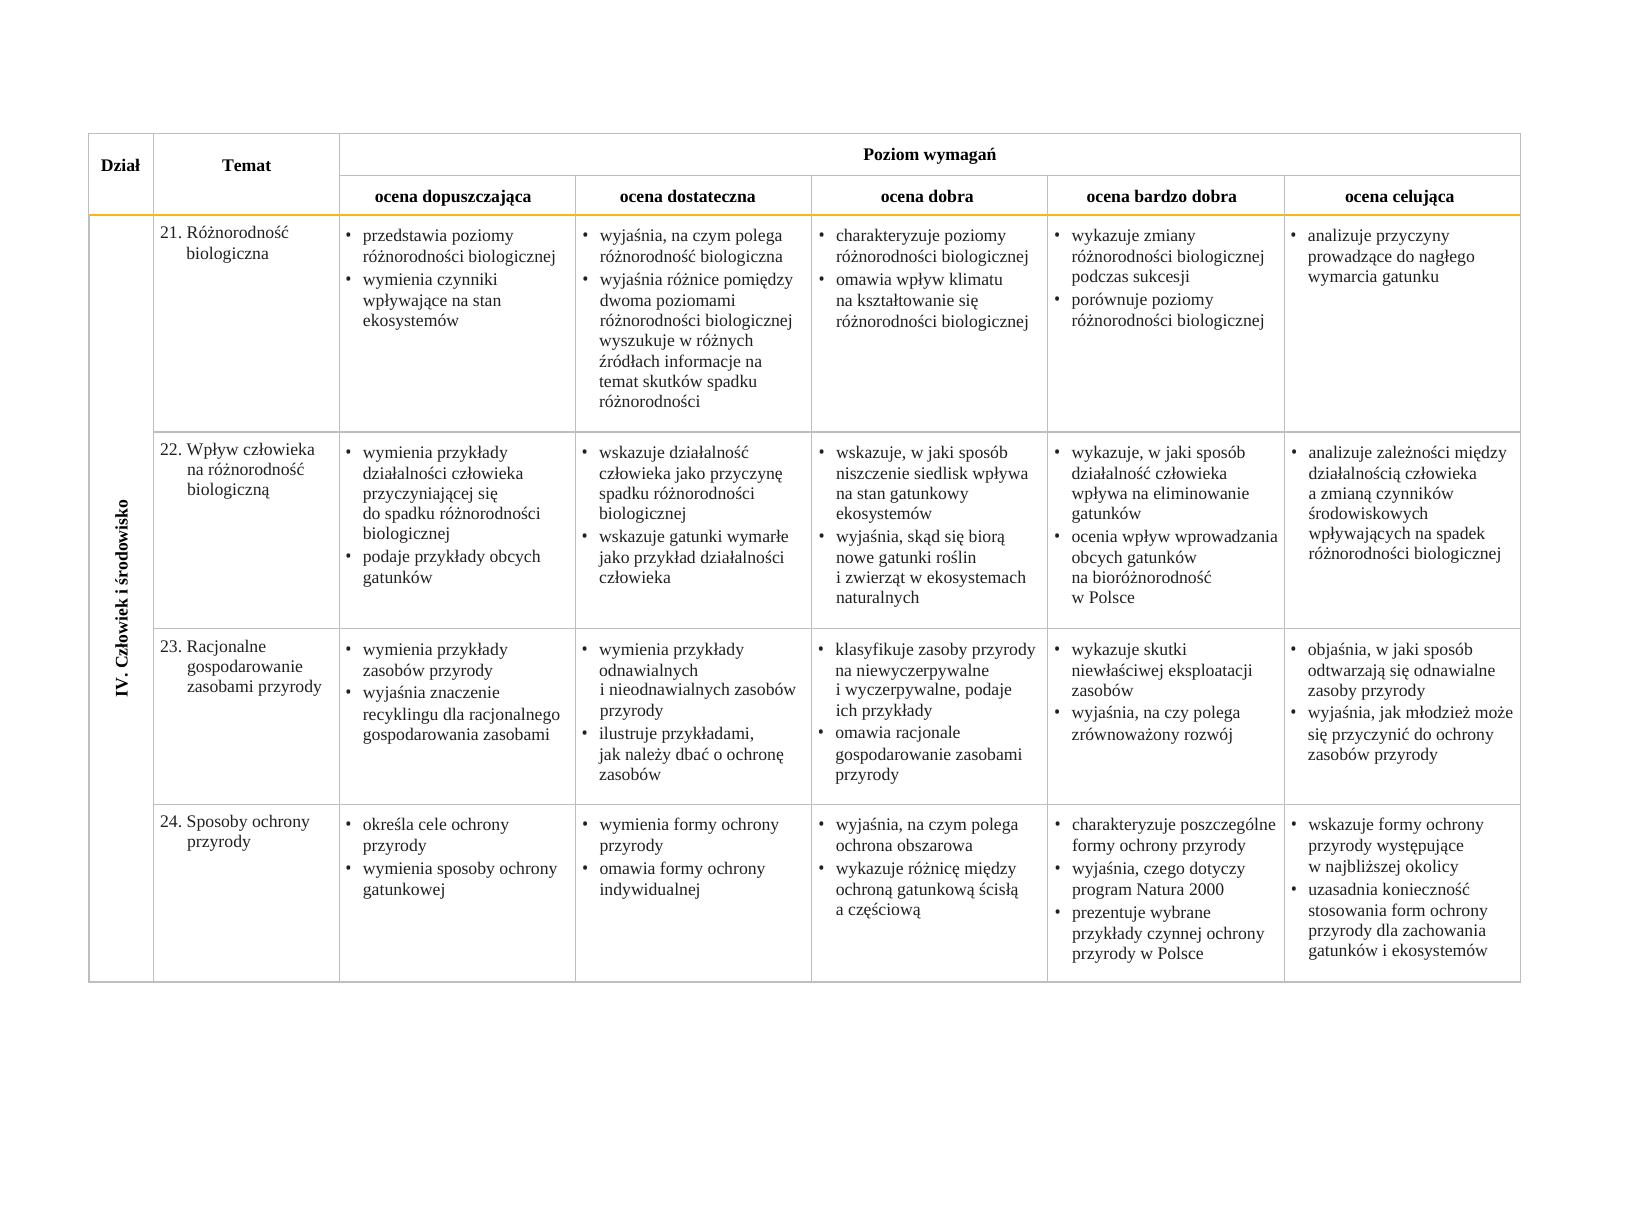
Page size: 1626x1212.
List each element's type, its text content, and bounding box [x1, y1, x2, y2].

table_cell 21. Różnorodność biologiczna [154, 216, 339, 431]
table_cell klasyfikuje zasoby przyrody na niewyczerpywalne i wyczerpywalne, podaje ich przykłady omawia racjonale gospodarowanie zasobami przyrody [812, 629, 1047, 804]
table_cell wyjaśnia, na czym polega różnorodność biologiczna wyjaśnia różnice pomiędzy dwoma poziomami różnorodności biologicznej wyszukuje w różnych źródłach informacje na temat skutków spadku różnorodności [576, 216, 811, 431]
table_cell ocena dostateczna [576, 176, 811, 214]
table_cell wykazuje zmiany różnorodności biologicznej podczas sukcesji porównuje poziomy różnorodności biologicznej [1048, 216, 1284, 431]
table_cell ocena bardzo dobra [1048, 176, 1284, 214]
table_cell wskazuje, w jaki sposób niszczenie siedlisk wpływa na stan gatunkowy ekosystemów wyjaśnia, skąd się biorą nowe gatunki roślin i zwierząt w ekosystemach naturalnych [812, 433, 1047, 628]
table_cell 22. Wpływ człowieka na różnorodność biologiczną [154, 433, 339, 628]
table_cell wymienia formy ochrony przyrody omawia formy ochrony indywidualnej [576, 805, 811, 981]
table_cell 24. Sposoby ochrony przyrody [154, 805, 339, 981]
table_cell 23. Racjonalne gospodarowanie zasobami przyrody [154, 629, 339, 804]
table_cell ocena dopuszczająca [340, 176, 575, 214]
table_cell wykazuje skutki niewłaściwej eksploatacji zasobów wyjaśnia, na czy polega zrównoważony rozwój [1048, 629, 1284, 804]
table_header Dział [89, 134, 153, 214]
table_cell analizuje przyczyny prowadzące do nagłego wymarcia gatunku [1285, 216, 1520, 431]
table_cell wskazuje działalność człowieka jako przyczynę spadku różnorodności biologicznej wskazuje gatunki wymarłe jako przykład działalności człowieka [576, 433, 811, 628]
table_cell charakteryzuje poszczególne formy ochrony przyrody wyjaśnia, czego dotyczy program Natura 2000 prezentuje wybrane przykłady czynnej ochrony przyrody w Polsce [1048, 805, 1284, 981]
table_cell ocena celująca [1285, 176, 1520, 214]
table_cell charakteryzuje poziomy różnorodności biologicznej omawia wpływ klimatu na kształtowanie się różnorodności biologicznej [812, 216, 1047, 431]
table_cell objaśnia, w jaki sposób odtwarzają się odnawialne zasoby przyrody wyjaśnia, jak młodzież może się przyczynić do ochrony zasobów przyrody [1285, 629, 1520, 804]
table_cell wyjaśnia, na czym polega ochrona obszarowa wykazuje różnicę między ochroną gatunkową ścisłą a częściową [812, 805, 1047, 981]
table_cell wymienia przykłady działalności człowieka przyczyniającej się do spadku różnorodności biologicznej podaje przykłady obcych gatunków [340, 433, 575, 628]
table_cell wykazuje, w jaki sposób działalność człowieka wpływa na eliminowanie gatunków ocenia wpływ wprowadzania obcych gatunków na bioróżnorodność w Polsce [1048, 433, 1284, 628]
table_header Temat [154, 134, 339, 214]
table_cell określa cele ochrony przyrody wymienia sposoby ochrony gatunkowej [340, 805, 575, 981]
table_cell analizuje zależności między działalnością człowieka a zmianą czynników środowiskowych wpływających na spadek różnorodności biologicznej [1285, 433, 1520, 628]
table_cell wymienia przykłady odnawialnych i nieodnawialnych zasobów przyrody ilustruje przykładami, jak należy dbać o ochronę zasobów [576, 629, 811, 804]
table_cell wymienia przykłady zasobów przyrody wyjaśnia znaczenie recyklingu dla racjonalnego gospodarowania zasobami [340, 629, 575, 804]
table_cell przedstawia poziomy różnorodności biologicznej wymienia czynniki wpływające na stan ekosystemów [340, 216, 575, 431]
table_cell ocena dobra [812, 176, 1047, 214]
table_cell wskazuje formy ochrony przyrody występujące w najbliższej okolicy uzasadnia konieczność stosowania form ochrony przyrody dla zachowania gatunków i ekosystemów [1285, 805, 1520, 981]
table_header Poziom wymagań [340, 134, 1520, 174]
table_cell IV. Człowiek i środowisko [90, 216, 153, 981]
